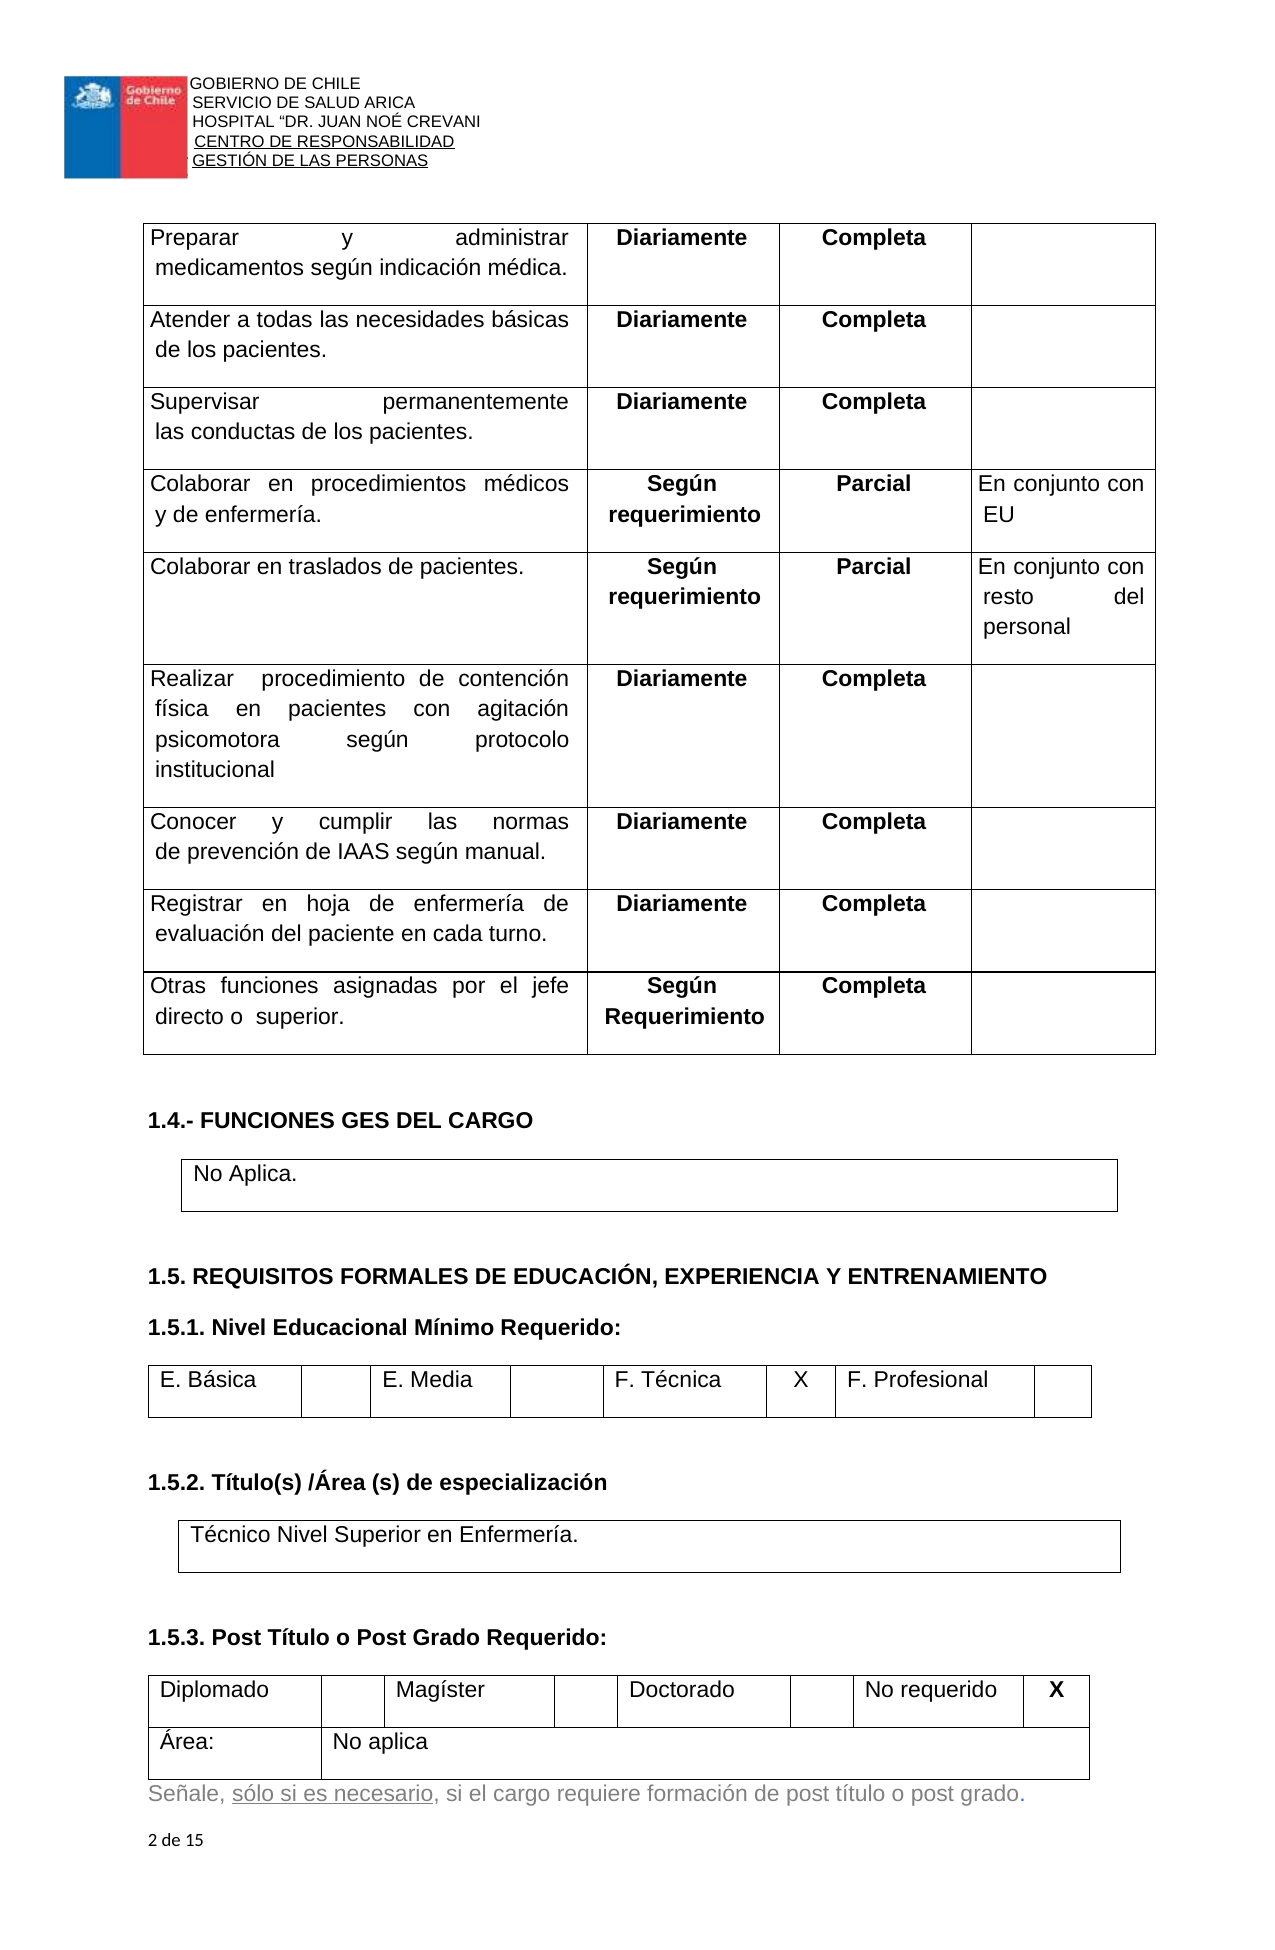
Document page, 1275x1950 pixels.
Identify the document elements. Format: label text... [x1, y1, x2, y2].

table_cell [972, 306, 1155, 387]
table_cell Según requerimiento [588, 553, 779, 664]
table_header [555, 1676, 617, 1727]
table_cell Diariamente [588, 890, 779, 971]
table_cell Completa [780, 808, 971, 889]
table_cell Parcial [780, 553, 971, 664]
table_cell Diariamente [588, 306, 779, 387]
table_header [302, 1366, 370, 1417]
table_cell Diariamente [588, 665, 779, 807]
table_cell Parcial [780, 470, 971, 552]
text 1.5.2. Título(s) /Área (s) de especialización [148, 1469, 1152, 1495]
text 1.4.- FUNCIONES GES DEL CARGO [148, 1107, 1152, 1134]
table_header E. Media [371, 1366, 510, 1417]
table_cell [972, 388, 1155, 469]
table_cell Según Requerimiento [588, 973, 779, 1054]
table_cell En conjunto con EU [972, 470, 1155, 552]
table_cell Colaborar en procedimientos médicos y de enfermería. [144, 470, 587, 552]
table_cell Atender a todas las necesidades básicas de los pacientes. [144, 306, 587, 387]
table_header F. Profesional [836, 1366, 1034, 1417]
table_cell Completa [780, 224, 971, 305]
table_header [1035, 1366, 1091, 1417]
table_cell Diariamente [588, 224, 779, 305]
table_cell Completa [780, 388, 971, 469]
table_cell [972, 808, 1155, 889]
table_cell Completa [780, 890, 971, 971]
text Señale, sólo si es necesario, si el cargo requiere formación de post título o post grado. [148, 1780, 1152, 1807]
table_header Técnico Nivel Superior en Enfermería. [179, 1521, 1120, 1572]
table_cell Área: [149, 1728, 321, 1779]
table_header [322, 1676, 384, 1727]
table_cell Otras funciones asignadas por el jefe directo o superior. [144, 973, 587, 1054]
table_cell Supervisar permanentemente las conductas de los pacientes. [144, 388, 587, 469]
table_cell Diariamente [588, 388, 779, 469]
table_header F. Técnica [604, 1366, 766, 1417]
table_cell No aplica [322, 1728, 1089, 1779]
table_cell En conjunto con resto del personal [972, 553, 1155, 664]
table_header Doctorado [618, 1676, 790, 1727]
table_cell [972, 224, 1155, 305]
table_cell Registrar en hoja de enfermería de evaluación del paciente en cada turno. [144, 890, 587, 971]
text 1.5.1. Nivel Educacional Mínimo Requerido: [148, 1314, 1152, 1340]
table_header [791, 1676, 853, 1727]
table_cell Colaborar en traslados de pacientes. [144, 553, 587, 664]
table_cell Preparar y administrar medicamentos según indicación médica. [144, 224, 587, 305]
table_header E. Básica [149, 1366, 301, 1417]
text 1.5.3. Post Título o Post Grado Requerido: [148, 1624, 1152, 1650]
table_cell [972, 665, 1155, 807]
table_header Diplomado [149, 1676, 321, 1727]
table_cell Completa [780, 306, 971, 387]
table_header No requerido [854, 1676, 1023, 1727]
table_header X [767, 1366, 835, 1417]
table_cell [972, 890, 1155, 971]
table_cell Conocer y cumplir las normas de prevención de IAAS según manual. [144, 808, 587, 889]
table_cell Diariamente [588, 808, 779, 889]
text 1.5. REQUISITOS FORMALES DE EDUCACIÓN, EXPERIENCIA Y ENTRENAMIENTO [148, 1263, 1152, 1289]
table_cell Completa [780, 665, 971, 807]
table_cell Completa [780, 973, 971, 1054]
table_header No Aplica. [182, 1160, 1117, 1211]
table_cell Según requerimiento [588, 470, 779, 552]
table_header X [1024, 1676, 1089, 1727]
table_header Magíster [385, 1676, 554, 1727]
table_cell Realizar procedimiento de contención física en pacientes con agitación psicomotora según protocolo institucional [144, 665, 587, 807]
table_cell [972, 973, 1155, 1054]
table_header [511, 1366, 603, 1417]
picture [63, 75, 188, 180]
